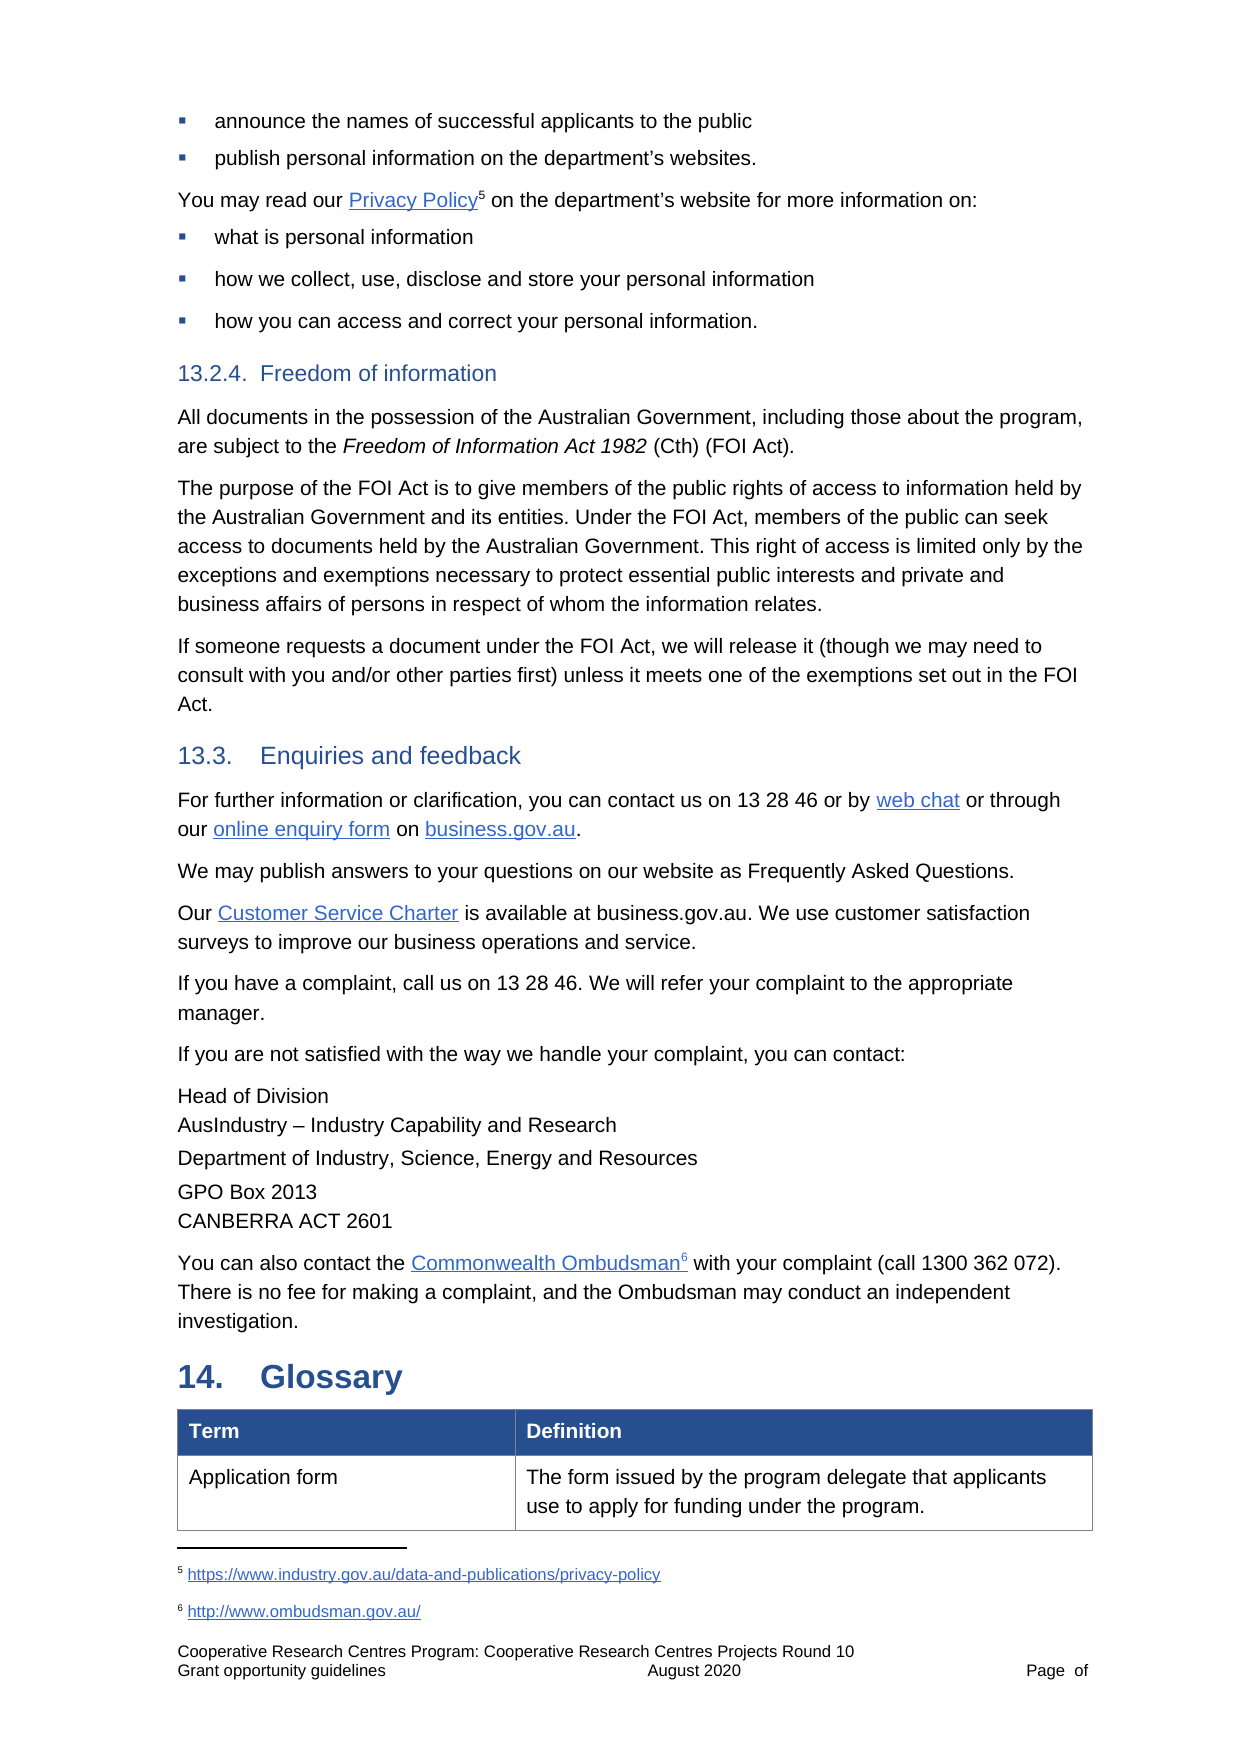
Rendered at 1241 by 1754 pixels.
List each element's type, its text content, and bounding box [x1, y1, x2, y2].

text Department of Industry, Science, Energy and Resources [177, 1141, 1092, 1170]
list publish personal information on the department’s websites. [177, 141, 1092, 170]
list announce the names of successful applicants to the public [177, 103, 1092, 133]
list how we collect, use, disclose and store your personal information [177, 262, 1092, 291]
subtitle Glossary [177, 1358, 1092, 1396]
text Our Customer Service Charter is available at business.gov.au. We use customer satisfaction surveys to improve our business operations and service. [177, 895, 1092, 953]
text You may read our Privacy Policy on the department’s website for more information on: [177, 183, 1092, 212]
text For further information or clarification, you can contact us on 13 28 46 or by web chat or through our online enquiry form on business.gov.au. [177, 783, 1092, 841]
list what is personal information [177, 220, 1092, 249]
table_header Term [178, 1410, 515, 1455]
text If you have a complaint, call us on 13 28 46. We will refer your complaint to the appropriate manager. [177, 966, 1092, 1024]
text We may publish answers to your questions on our website as Frequently Asked Questions. [177, 853, 1092, 883]
text Head of Division AusIndustry – Industry Capability and Research [177, 1078, 1092, 1137]
subtitle Enquiries and feedback [177, 741, 1092, 770]
text You can also contact the Commonwealth Ombudsman with your complaint (call 1300 362 072). There is no fee for making a complaint, and the Ombudsman may conduct an independent investigation. [177, 1245, 1092, 1333]
text The purpose of the FOI Act is to give members of the public rights of access to information held by the Australian Government and its entities. Under the FOI Act, members of the public can seek access to documents held by the Australian Government. This right of access is limited only by the exceptions and exemptions necessary to protect essential public interests and private and business affairs of persons in respect of whom the information relates. [177, 470, 1092, 616]
text If you are not satisfied with the way we handle your complaint, you can contact: [177, 1037, 1092, 1066]
subtitle Freedom of information [177, 358, 1092, 387]
text All documents in the possession of the Australian Government, including those about the program, are subject to the Freedom of Information Act 1982 (Cth) (FOI Act). [177, 399, 1092, 458]
table_cell Application form [178, 1456, 515, 1530]
text GPO Box 2013 CANBERRA ACT 2601 [177, 1174, 1092, 1233]
text If someone requests a document under the FOI Act, we will release it (though we may need to consult with you and/or other parties first) unless it meets one of the exemptions set out in the FOI Act. [177, 628, 1092, 716]
table_cell The form issued by the program delegate that applicants use to apply for funding under the program. [516, 1456, 1092, 1530]
table_header Definition [516, 1410, 1092, 1455]
list how you can access and correct your personal information. [177, 303, 1092, 333]
